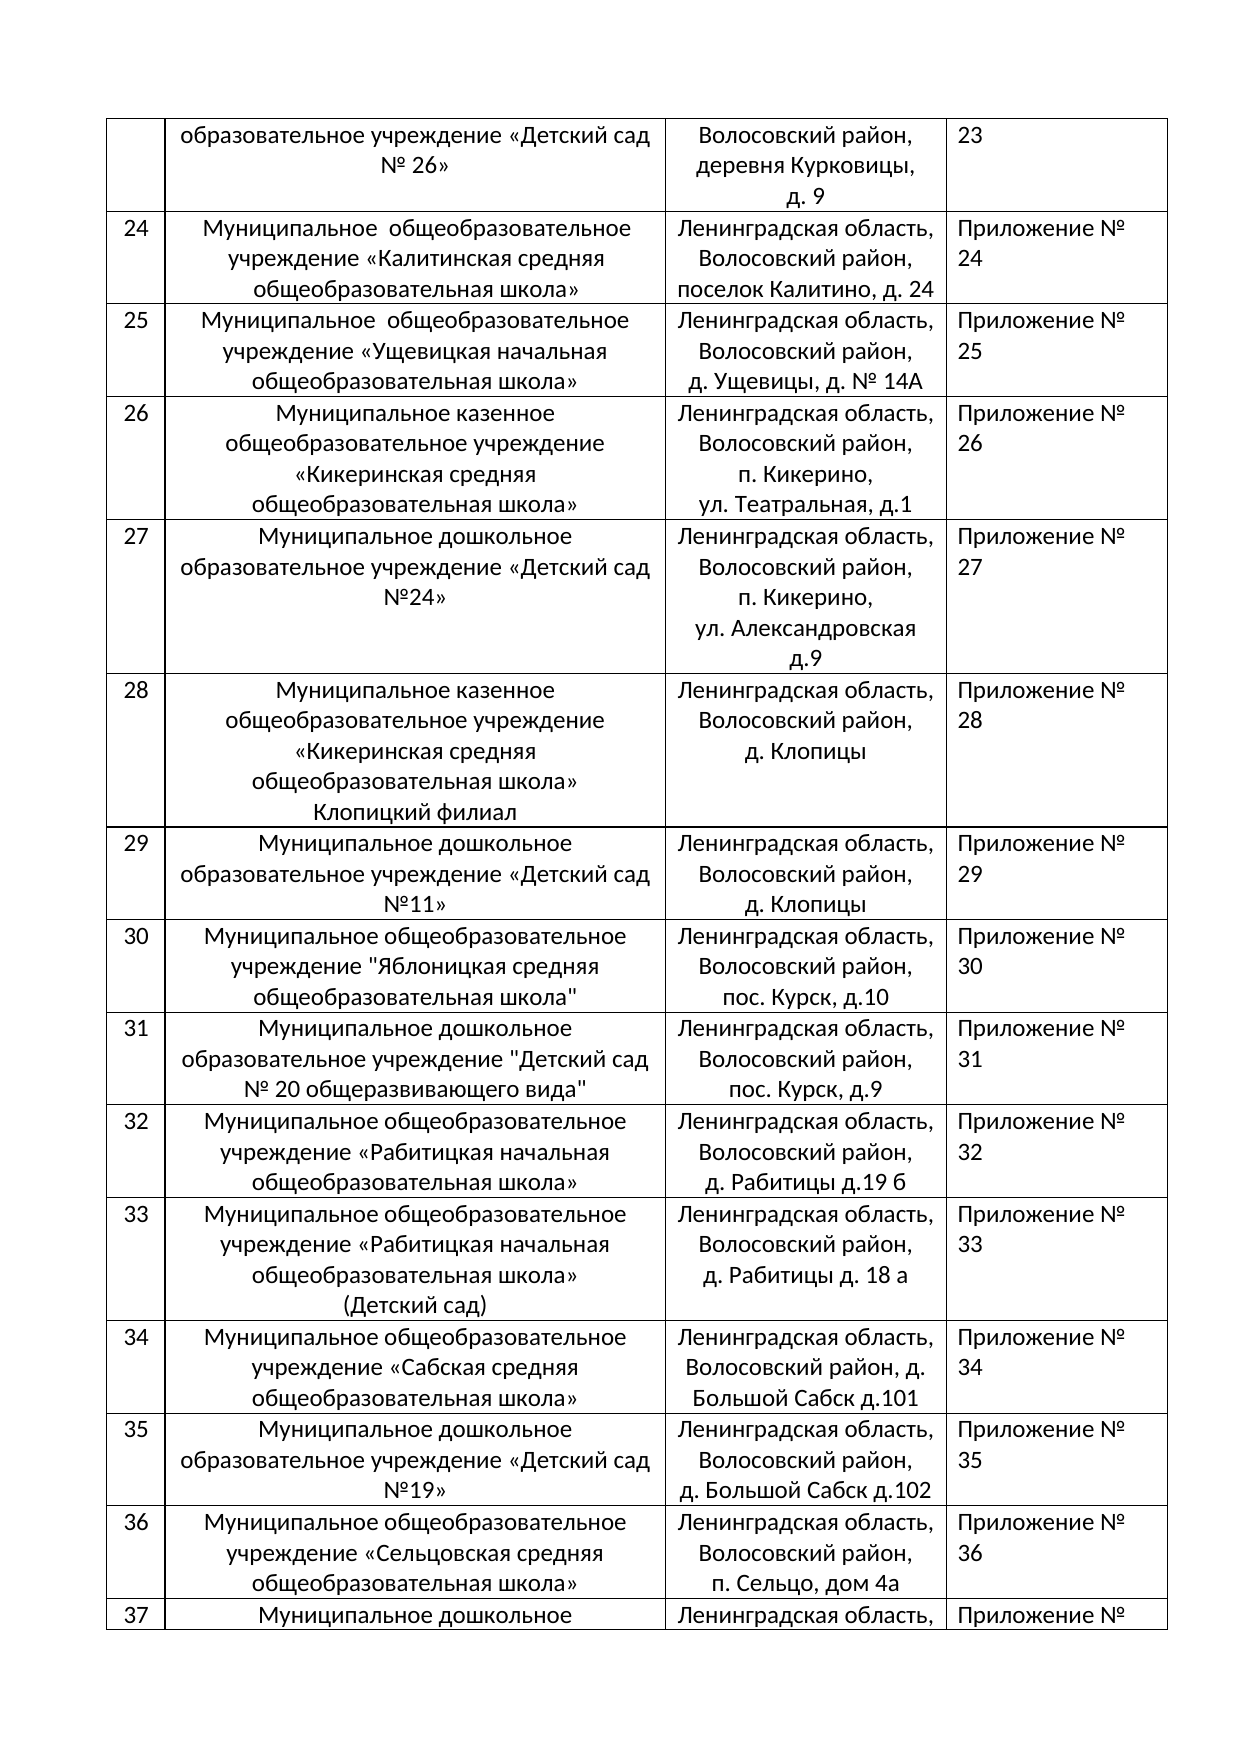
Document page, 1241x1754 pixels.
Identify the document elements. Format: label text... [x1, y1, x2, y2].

table_cell 23 [107, 119, 164, 211]
table_cell Приложение № 26 [947, 397, 1167, 519]
table_cell Приложение № 36 [947, 1506, 1167, 1598]
table_cell Ленинградская область, Волосовский район, д. Рабитицы д. 18 а [666, 1198, 946, 1320]
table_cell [166, 1599, 665, 1629]
table_cell Ленинградская область, Волосовский район, поселок Калитино, д. 24 [666, 212, 946, 303]
table_cell Муниципальное общеобразовательное учреждение "Яблоницкая средняя общеобразовательная школа" [166, 920, 665, 1012]
table_cell Приложение № 29 [947, 828, 1167, 919]
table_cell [666, 1599, 946, 1629]
table_cell Муниципальное дошкольное образовательное учреждение "Детский сад № 20 общеразвивающего вида" [166, 1013, 665, 1104]
table_cell 34 [107, 1321, 164, 1412]
table_cell Приложение № 34 [947, 1321, 1167, 1412]
table_cell Муниципальное общеобразовательное учреждение «Ущевицкая начальная общеобразовательная школа» [166, 304, 665, 396]
table_cell 25 [107, 304, 164, 396]
table_cell 28 [107, 674, 164, 826]
table_cell 35 [107, 1414, 164, 1505]
table_cell Приложение № 37 [947, 1599, 1167, 1629]
table_cell Муниципальное казенное общеобразовательное учреждение «Кикеринская средняя общеобразовательная школа» Клопицкий филиал [166, 674, 665, 826]
table_cell Муниципальное дошкольное образовательное учреждение «Детский сад №11» [166, 828, 665, 919]
table_cell Ленинградская область, Волосовский район, п. Кикерино, ул. Александровская д.9 [666, 520, 946, 673]
table_cell 26 [107, 397, 164, 519]
table_cell Ленинградская область, Волосовский район, д. Большой Сабск д.102 [666, 1414, 946, 1505]
table_cell Приложение № 28 [947, 674, 1167, 826]
table_cell Приложение № 33 [947, 1198, 1167, 1320]
table_cell 33 [107, 1198, 164, 1320]
table_cell Ленинградская область, Волосовский район, д. Большой Сабск д.101 [666, 1321, 946, 1412]
table_cell 31 [107, 1013, 164, 1104]
table_cell 30 [107, 920, 164, 1012]
table_cell Муниципальное дошкольное образовательное учреждение «Детский сад №24» [166, 520, 665, 673]
table_cell Ленинградская область, Волосовский район, д. Ущевицы, д. № 14А [666, 304, 946, 396]
table_cell Ленинградская область, Волосовский район, д. Рабитицы д.19 б [666, 1105, 946, 1197]
table_cell Ленинградская область, Волосовский район, п. Кикерино, ул. Театральная, д.1 [666, 397, 946, 519]
table_cell Ленинградская область, Волосовский район, п. Сельцо, дом 4а [666, 1506, 946, 1598]
table_cell Муниципальное дошкольное образовательное учреждение «Детский сад №19» [166, 1414, 665, 1505]
table_cell Муниципальное общеобразовательное учреждение «Рабитицкая начальная общеобразовательная школа» [166, 1105, 665, 1197]
table_cell 24 [107, 212, 164, 303]
table_cell Ленинградская область, Волосовский район, пос. Курск, д.10 [666, 920, 946, 1012]
table_cell 27 [107, 520, 164, 673]
table_cell Муниципальное казенное общеобразовательное учреждение «Кикеринская средняя общеобразовательная школа» [166, 397, 665, 519]
table_cell 36 [107, 1506, 164, 1598]
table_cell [666, 119, 946, 211]
table_cell Ленинградская область, Волосовский район, д. Клопицы [666, 828, 946, 919]
table_cell Ленинградская область, Волосовский район, пос. Курск, д.9 [666, 1013, 946, 1104]
table_cell Приложение № 25 [947, 304, 1167, 396]
table_cell Муниципальное общеобразовательное учреждение «Сельцовская средняя общеобразовательная школа» [166, 1506, 665, 1598]
table_cell Приложение № 32 [947, 1105, 1167, 1197]
table_cell Приложение № 35 [947, 1414, 1167, 1505]
table_cell 32 [107, 1105, 164, 1197]
table_cell 29 [107, 828, 164, 919]
table_cell Приложение № 31 [947, 1013, 1167, 1104]
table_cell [166, 119, 665, 211]
table_cell Ленинградская область, Волосовский район, д. Клопицы [666, 674, 946, 826]
table_cell Муниципальное общеобразовательное учреждение «Сабская средняя общеобразовательная школа» [166, 1321, 665, 1412]
table_cell 37 [107, 1599, 164, 1629]
table_cell Приложение № 27 [947, 520, 1167, 673]
table_cell Приложение № 24 [947, 212, 1167, 303]
table_cell Муниципальное общеобразовательное учреждение «Рабитицкая начальная общеобразовательная школа» (Детский сад) [166, 1198, 665, 1320]
table_cell Приложение № 30 [947, 920, 1167, 1012]
table_cell Муниципальное общеобразовательное учреждение «Калитинская средняя общеобразовательная школа» [166, 212, 665, 303]
table_cell Приложение № 23 [947, 119, 1167, 211]
